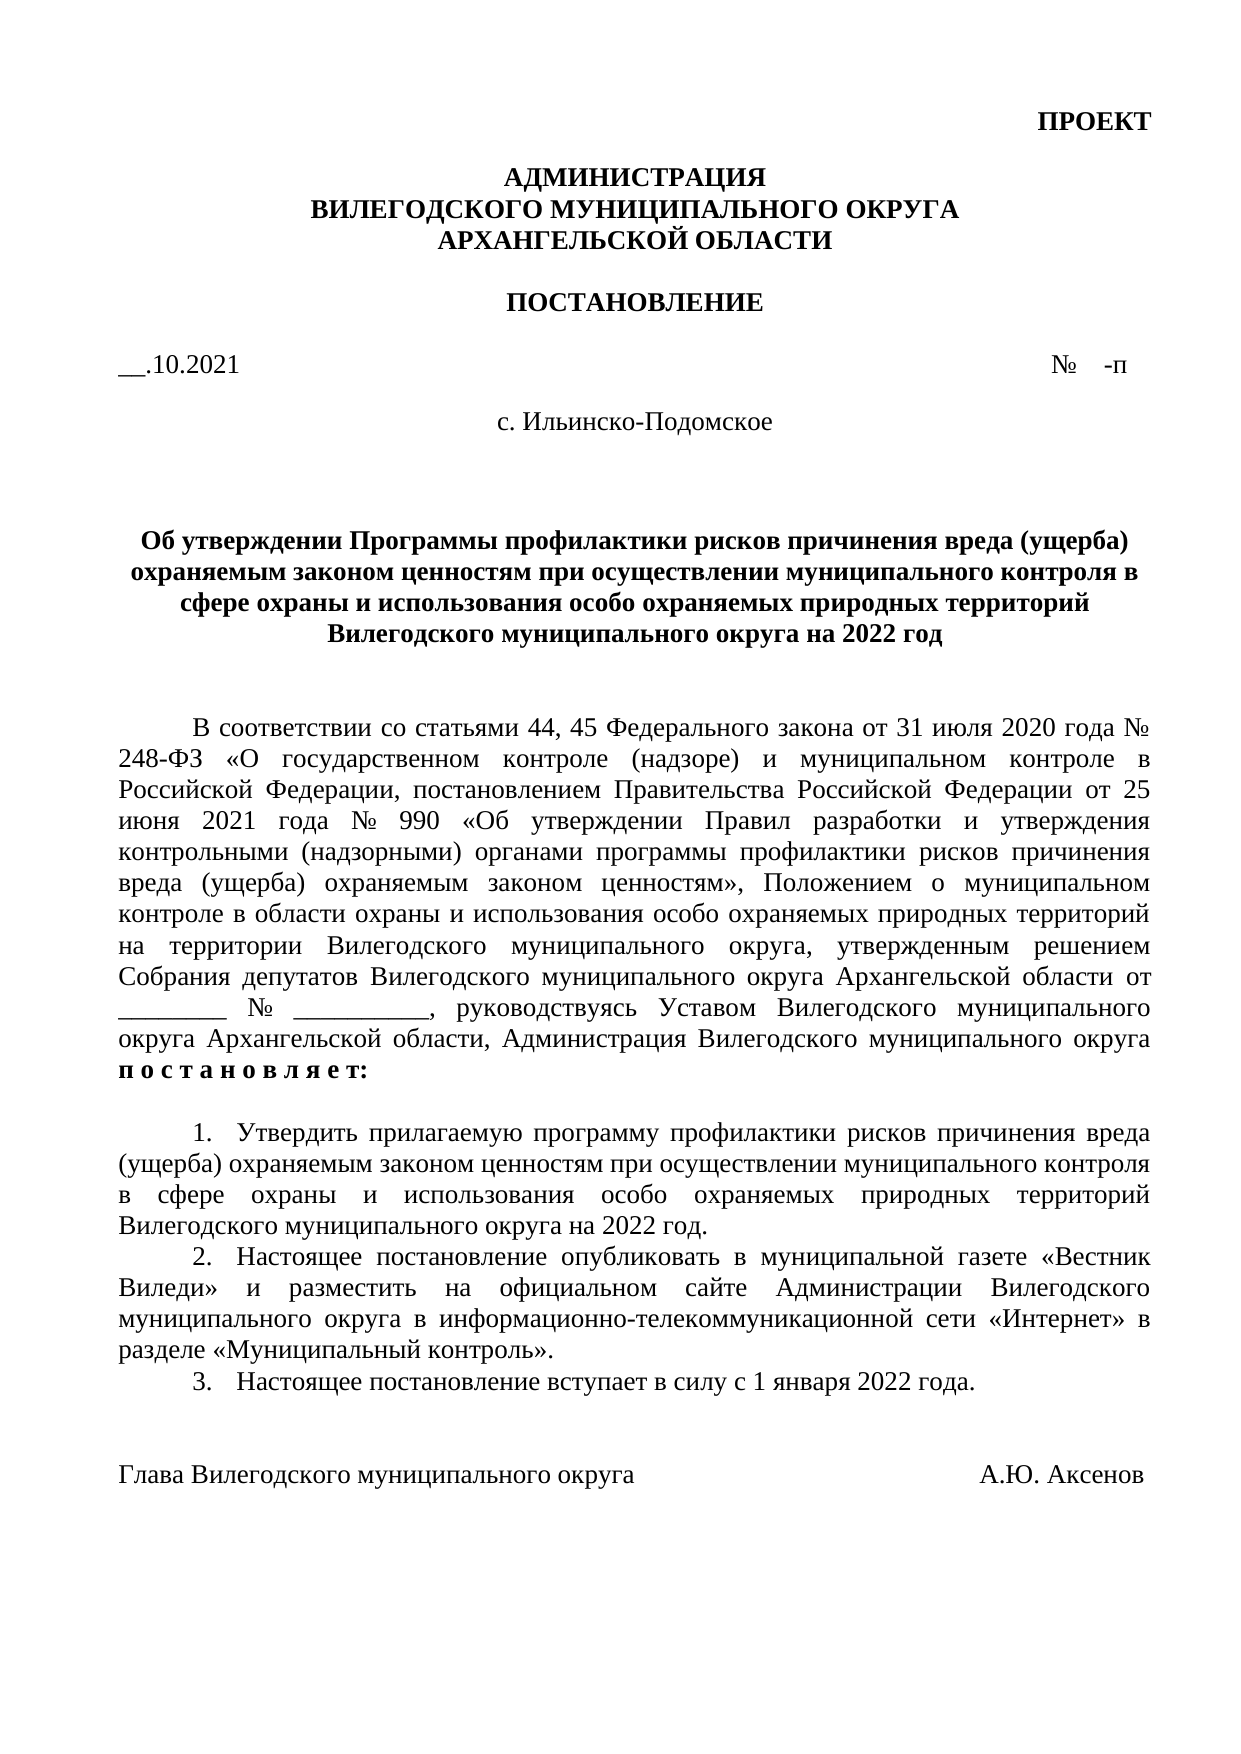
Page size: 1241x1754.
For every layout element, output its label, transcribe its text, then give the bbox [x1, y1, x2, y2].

text АДМИНИСТРАЦИЯ [118, 162, 1152, 193]
text с. Ильинско-Подомское [118, 405, 1152, 436]
list Настоящее постановление опубликовать в муниципальной газете «Вестник Виледи» и разместить на официальном сайте Администрации Вилегодского муниципального округа в информационно-телекоммуникационной сети «Интернет» в разделе «Муниципальный контроль». [118, 1240, 1152, 1365]
text ПРОЕКТ [118, 105, 1152, 136]
text ПОСТАНОВЛЕНИЕ [118, 286, 1152, 317]
list Настоящее постановление вступает в силу с 1 января 2022 года. [118, 1365, 1152, 1396]
text ВИЛЕГОДСКОГО МУНИЦИПАЛЬНОГО ОКРУГА [118, 193, 1152, 224]
text В соответствии со статьями 44, 45 Федерального закона от 31 июля 2020 года № 248-ФЗ «О государственном контроле (надзоре) и муниципальном контроле в Российской Федерации, постановлением Правительства Российской Федерации от 25 июня 2021 года № 990 «Об утверждении Правил разработки и утверждения контрольными (надзорными) органами программы профилактики рисков причинения вреда (ущерба) охраняемым законом ценностям», Положением о муниципальном контроле в области охраны и использования особо охраняемых природных территорий на территории Вилегодского муниципального округа, утвержденным решением Собрания депутатов Вилегодского муниципального округа Архангельской области от ________ № __________, руководствуясь Уставом Вилегодского муниципального округа Архангельской области, Администрация Вилегодского муниципального округа п о с т а н о в л я е т: [118, 711, 1152, 1084]
text Об утверждении Программы профилактики рисков причинения вреда (ущерба) охраняемым законом ценностям при осуществлении муниципального контроля в сфере охраны и использования особо охраняемых природных территорий Вилегодского муниципального округа на 2022 год [118, 524, 1152, 648]
list Утвердить прилагаемую программу профилактики рисков причинения вреда (ущерба) охраняемым законом ценностям при осуществлении муниципального контроля в сфере охраны и использования особо охраняемых природных территорий Вилегодского муниципального округа на 2022 год. [118, 1116, 1152, 1240]
text АРХАНГЕЛЬСКОЙ ОБЛАСТИ [118, 224, 1152, 255]
text Глава Вилегодского муниципального округа А.Ю. Аксенов [118, 1458, 1152, 1489]
text __.10.2021 № -п [118, 348, 1167, 379]
